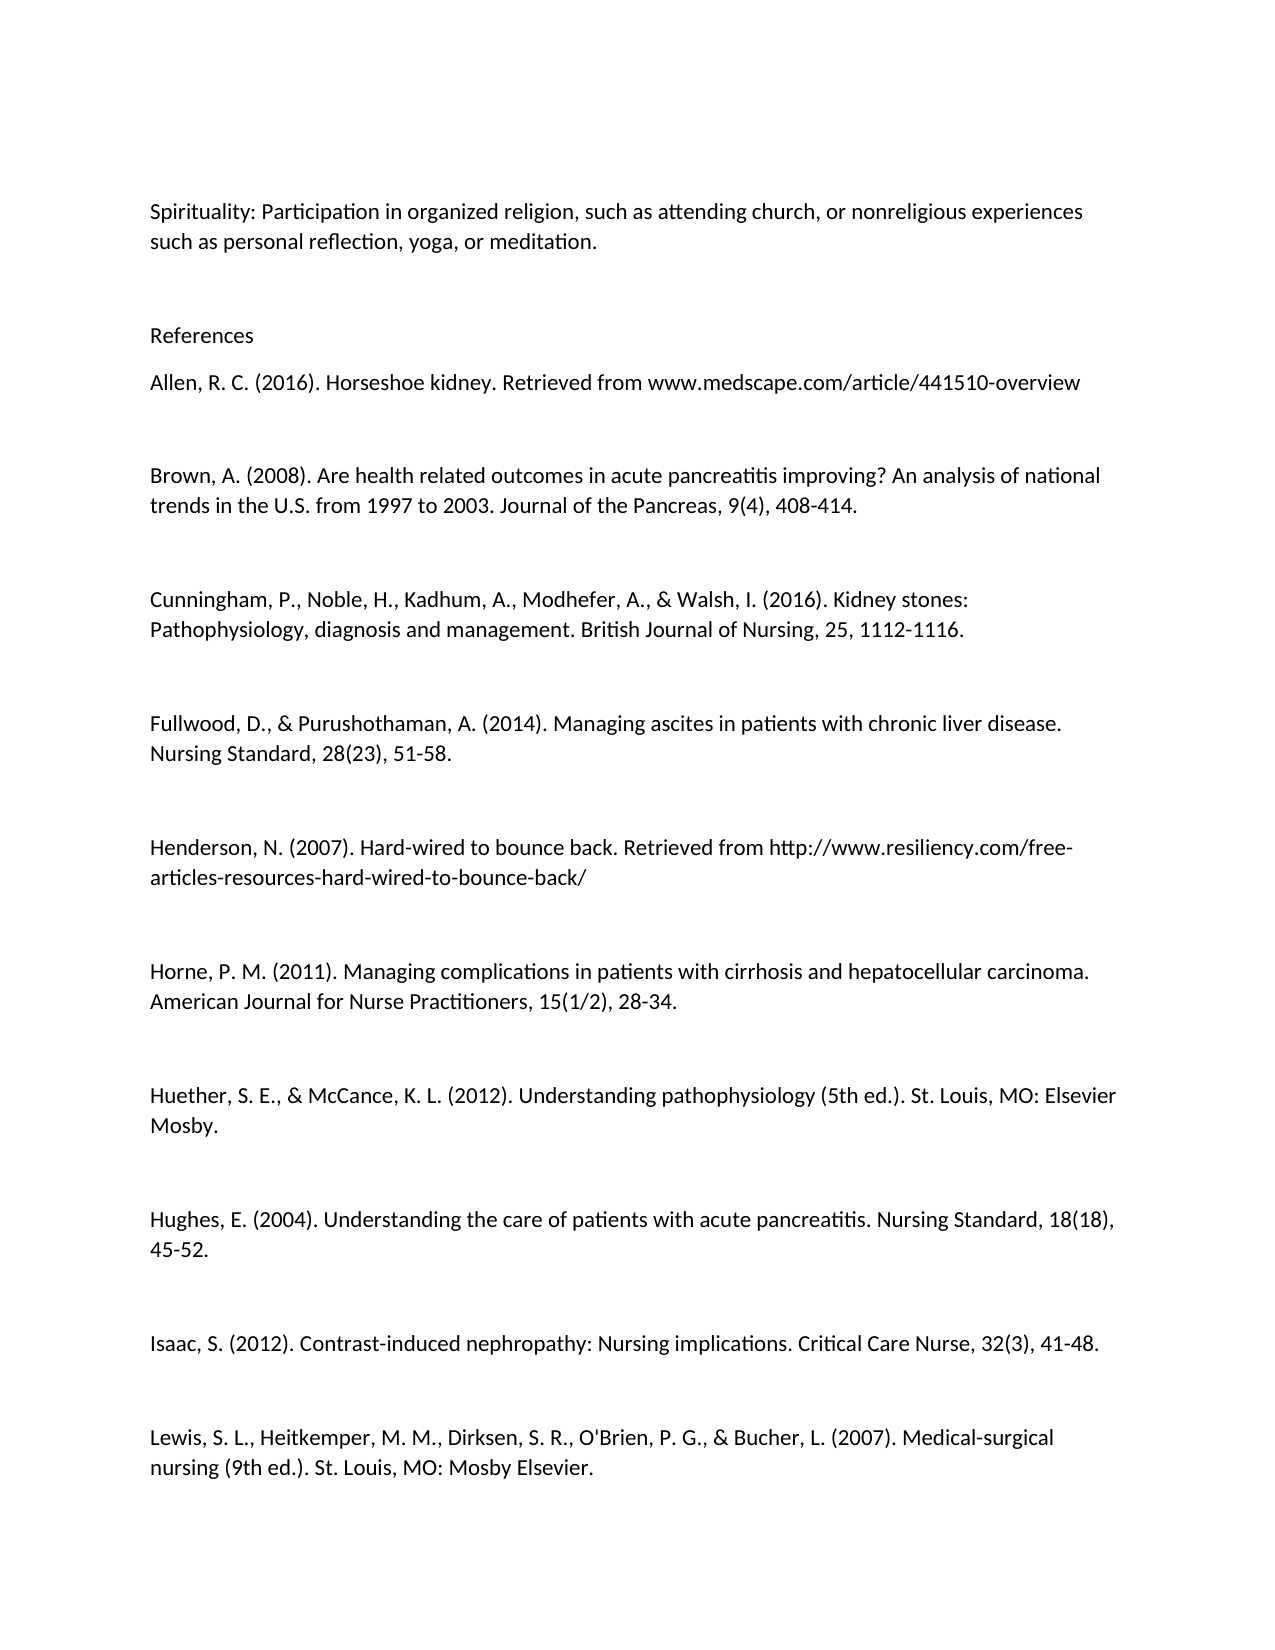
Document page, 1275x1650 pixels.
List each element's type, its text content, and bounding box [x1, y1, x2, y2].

text Cunningham, P., Noble, H., Kadhum, A., Modhefer, A., & Walsh, I. (2016). Kidney stones: Pathophysiology, diagnosis and management. British Journal of Nursing, 25, 1112-1116. [150, 585, 1125, 644]
text Horne, P. M. (2011). Managing complications in patients with cirrhosis and hepatocellular carcinoma. American Journal for Nurse Practitioners, 15(1/2), 28-34. [150, 957, 1125, 1016]
text Hughes, E. (2004). Understanding the care of patients with acute pancreatitis. Nursing Standard, 18(18), 45-52. [150, 1205, 1125, 1263]
text Huether, S. E., & McCance, K. L. (2012). Understanding pathophysiology (5th ed.). St. Louis, MO: Elsevier Mosby. [150, 1081, 1125, 1139]
text Allen, R. C. (2016). Horseshoe kidney. Retrieved from www.medscape.com/article/441510-overview [150, 368, 1125, 396]
text References [150, 321, 1125, 349]
text Lewis, S. L., Heitkemper, M. M., Dirksen, S. R., O'Brien, P. G., & Bucher, L. (2007). Medical-surgical nursing (9th ed.). St. Louis, MO: Mosby Elsevier. [150, 1423, 1125, 1481]
text Brown, A. (2008). Are health related outcomes in acute pancreatitis improving? An analysis of national trends in the U.S. from 1997 to 2003. Journal of the Pancreas, 9(4), 408-414. [150, 461, 1125, 520]
text Fullwood, D., & Purushothaman, A. (2014). Managing ascites in patients with chronic liver disease. Nursing Standard, 28(23), 51-58. [150, 709, 1125, 768]
text Henderson, N. (2007). Hard-wired to bounce back. Retrieved from http://www.resiliency.com/free-articles-resources-hard-wired-to-bounce-back/ [150, 833, 1125, 892]
text Isaac, S. (2012). Contrast-induced nephropathy: Nursing implications. Critical Care Nurse, 32(3), 41-48. [150, 1329, 1125, 1357]
text Spirituality: Participation in organized religion, such as attending church, or nonreligious experiences such as personal reflection, yoga, or meditation. [150, 197, 1125, 255]
